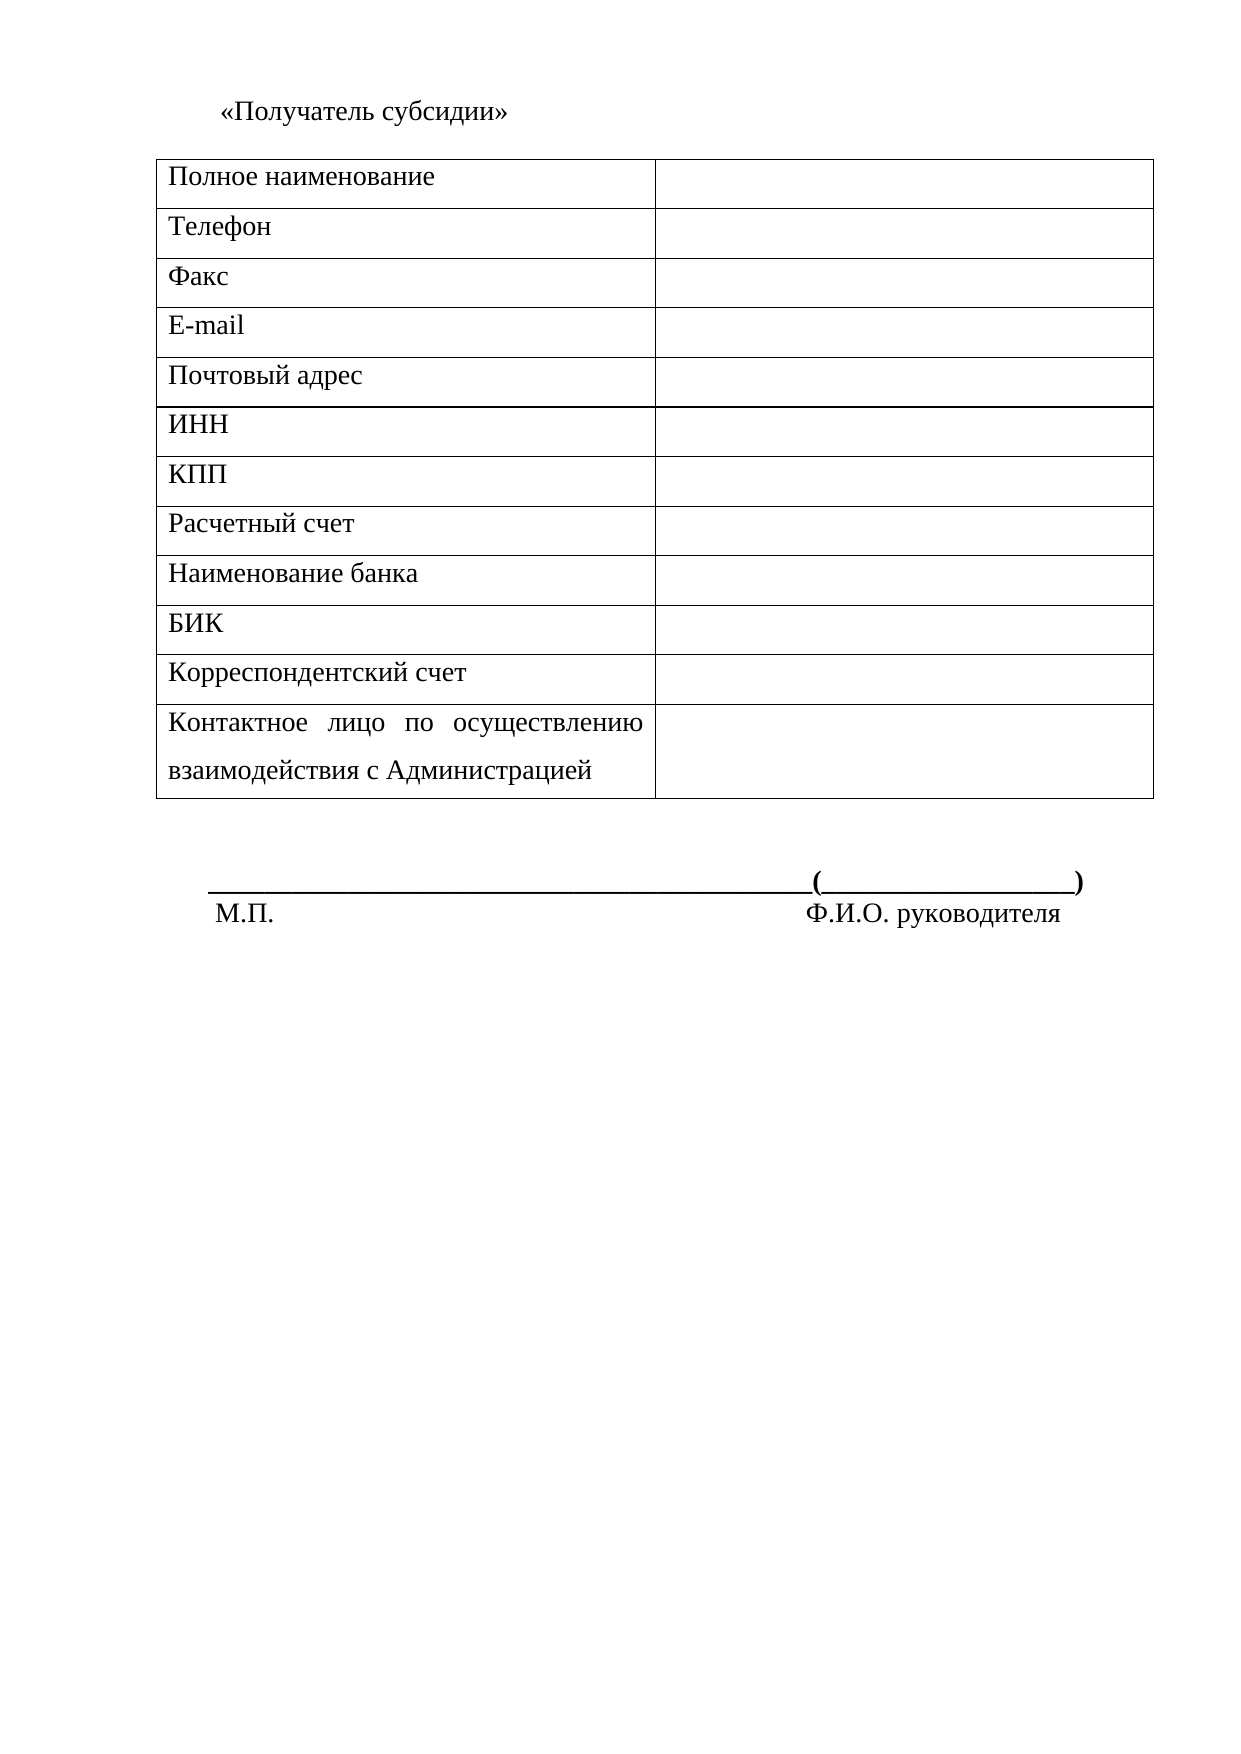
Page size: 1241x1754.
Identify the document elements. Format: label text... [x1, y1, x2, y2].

table_cell КПП [157, 457, 655, 506]
text ___________________________________________(__________________) [164, 864, 1144, 896]
text «Получатель субсидии» [164, 94, 1144, 126]
table_cell [656, 556, 1153, 605]
table_cell Расчетный счет [157, 507, 655, 555]
table_cell E-mail [157, 308, 655, 357]
table_cell [656, 457, 1153, 506]
table_cell [656, 655, 1153, 704]
table_cell [656, 259, 1153, 307]
table_cell Контактное лицо по осуществлению взаимодействия с Администрацией [157, 705, 655, 798]
text М.П. Ф.И.О. руководителя [89, 896, 1144, 928]
table_cell [656, 705, 1153, 798]
table_cell БИК [157, 606, 655, 654]
table_cell Телефон [157, 209, 655, 258]
table_cell Факс [157, 259, 655, 307]
table_cell [656, 606, 1153, 654]
table_header [656, 160, 1153, 208]
table_header Полное наименование [157, 160, 655, 208]
table_cell [656, 308, 1153, 357]
table_cell [656, 209, 1153, 258]
table_cell [656, 507, 1153, 555]
table_cell [656, 408, 1153, 456]
table_cell Наименование банка [157, 556, 655, 605]
table_cell [656, 358, 1153, 406]
table_cell Почтовый адрес [157, 358, 655, 406]
table_cell Корреспондентский счет [157, 655, 655, 704]
table_cell ИНН [157, 408, 655, 456]
